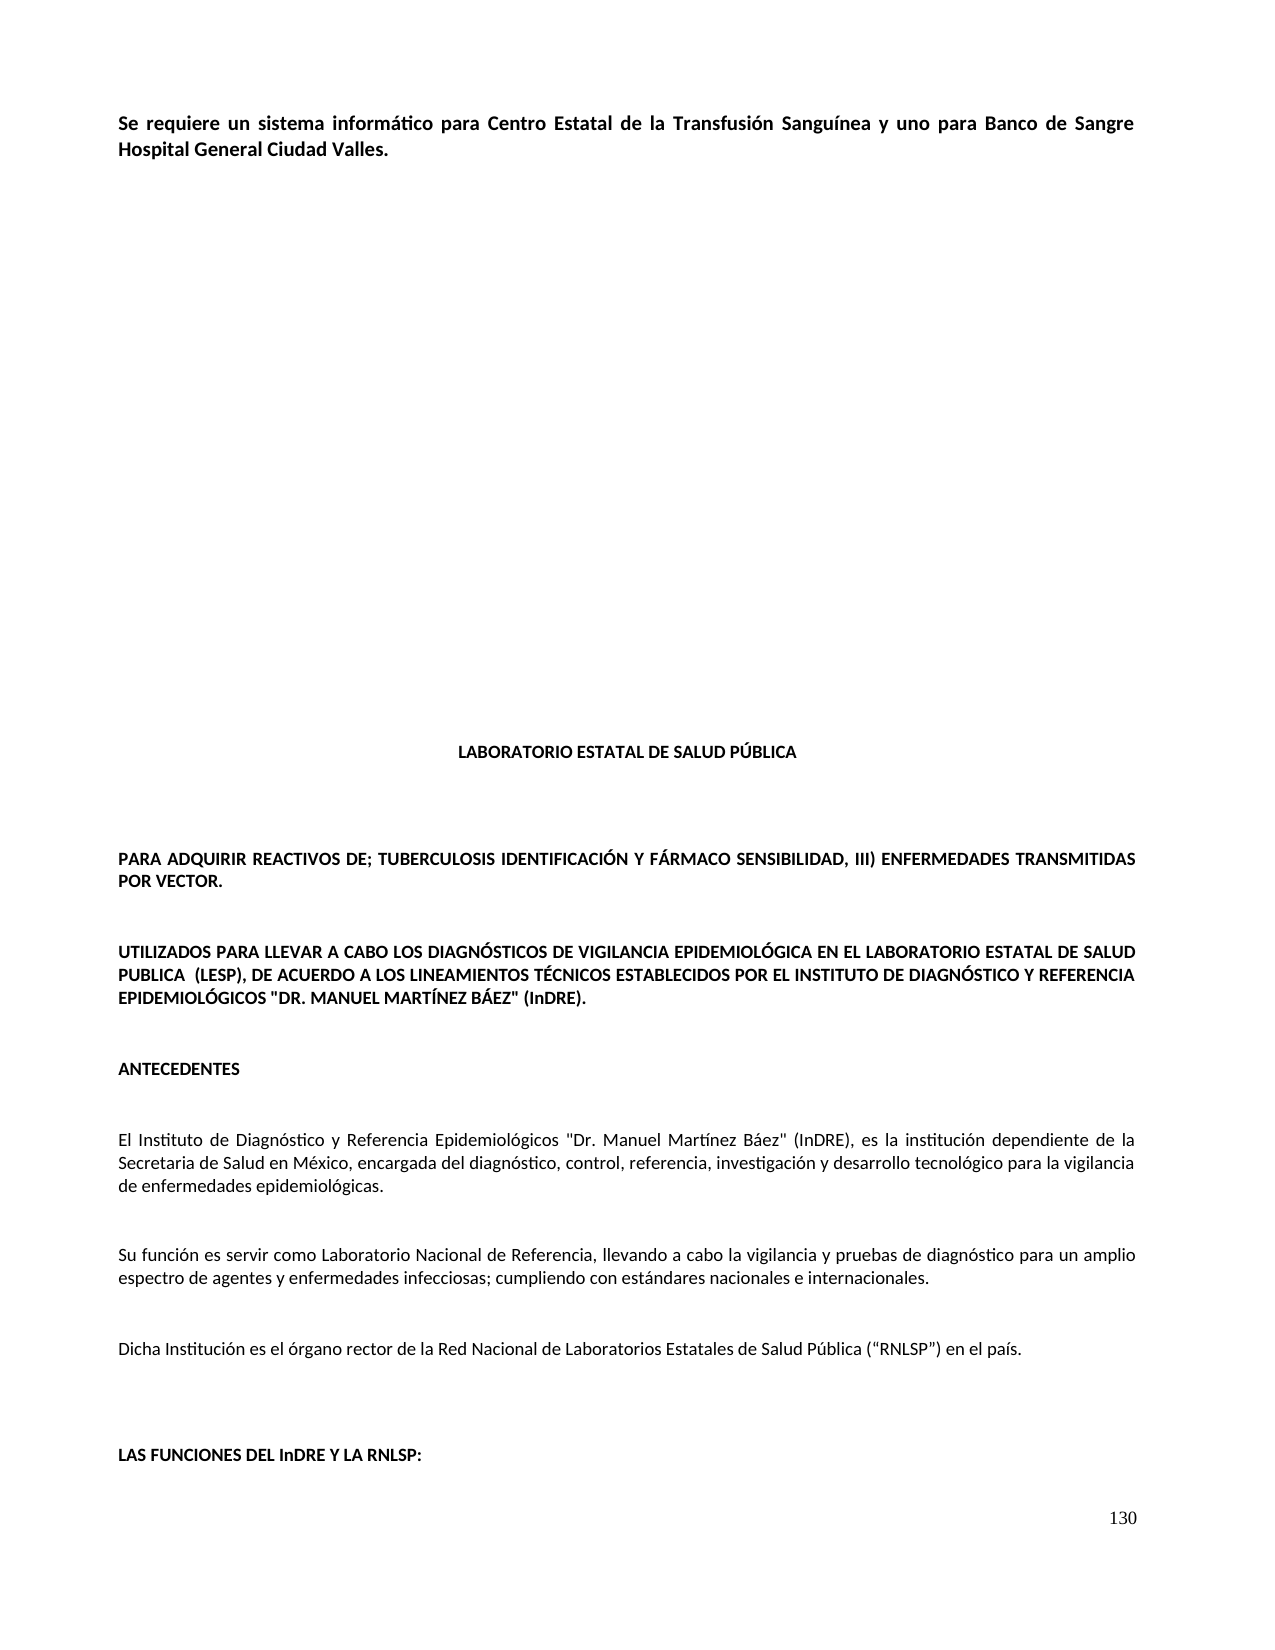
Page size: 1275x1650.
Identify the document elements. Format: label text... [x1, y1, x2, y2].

text Su función es servir como Laboratorio Nacional de Referencia, llevando a cabo la vigilancia y pruebas de diagnóstico para un amplio espectro de agentes y enfermedades infecciosas; cumpliendo con estándares nacionales e internacionales. [118, 1243, 1137, 1289]
text LABORATORIO ESTATAL DE SALUD PÚBLICA [118, 740, 1137, 763]
text El Instituto de Diagnóstico y Referencia Epidemiológicos "Dr. Manuel Martínez Báez" (InDRE), es la institución dependiente de la Secretaria de Salud en México, encargada del diagnóstico, control, referencia, investigación y desarrollo tecnológico para la vigilancia de enfermedades epidemiológicas. [118, 1128, 1137, 1197]
text ANTECEDENTES [118, 1057, 1137, 1080]
text LAS FUNCIONES DEL InDRE Y LA RNLSP: [118, 1443, 1137, 1466]
text UTILIZADOS PARA LLEVAR A CABO LOS DIAGNÓSTICOS DE VIGILANCIA EPIDEMIOLÓGICA EN EL LABORATORIO ESTATAL DE SALUD PUBLICA (LESP), DE ACUERDO A LOS LINEAMIENTOS TÉCNICOS ESTABLECIDOS POR EL INSTITUTO DE DIAGNÓSTICO Y REFERENCIA EPIDEMIOLÓGICOS "DR. MANUEL MARTÍNEZ BÁEZ" (InDRE). [118, 940, 1137, 1009]
text Se requiere un sistema informático para Centro Estatal de la Transfusión Sanguínea y uno para Banco de Sangre Hospital General Ciudad Valles. [118, 110, 1137, 161]
text Dicha Institución es el órgano rector de la Red Nacional de Laboratorios Estatales de Salud Pública (“RNLSP”) en el país. [118, 1337, 1137, 1360]
text PARA ADQUIRIR REACTIVOS DE; TUBERCULOSIS IDENTIFICACIÓN Y FÁRMACO SENSIBILIDAD, III) ENFERMEDADES TRANSMITIDAS POR VECTOR. [118, 847, 1137, 892]
